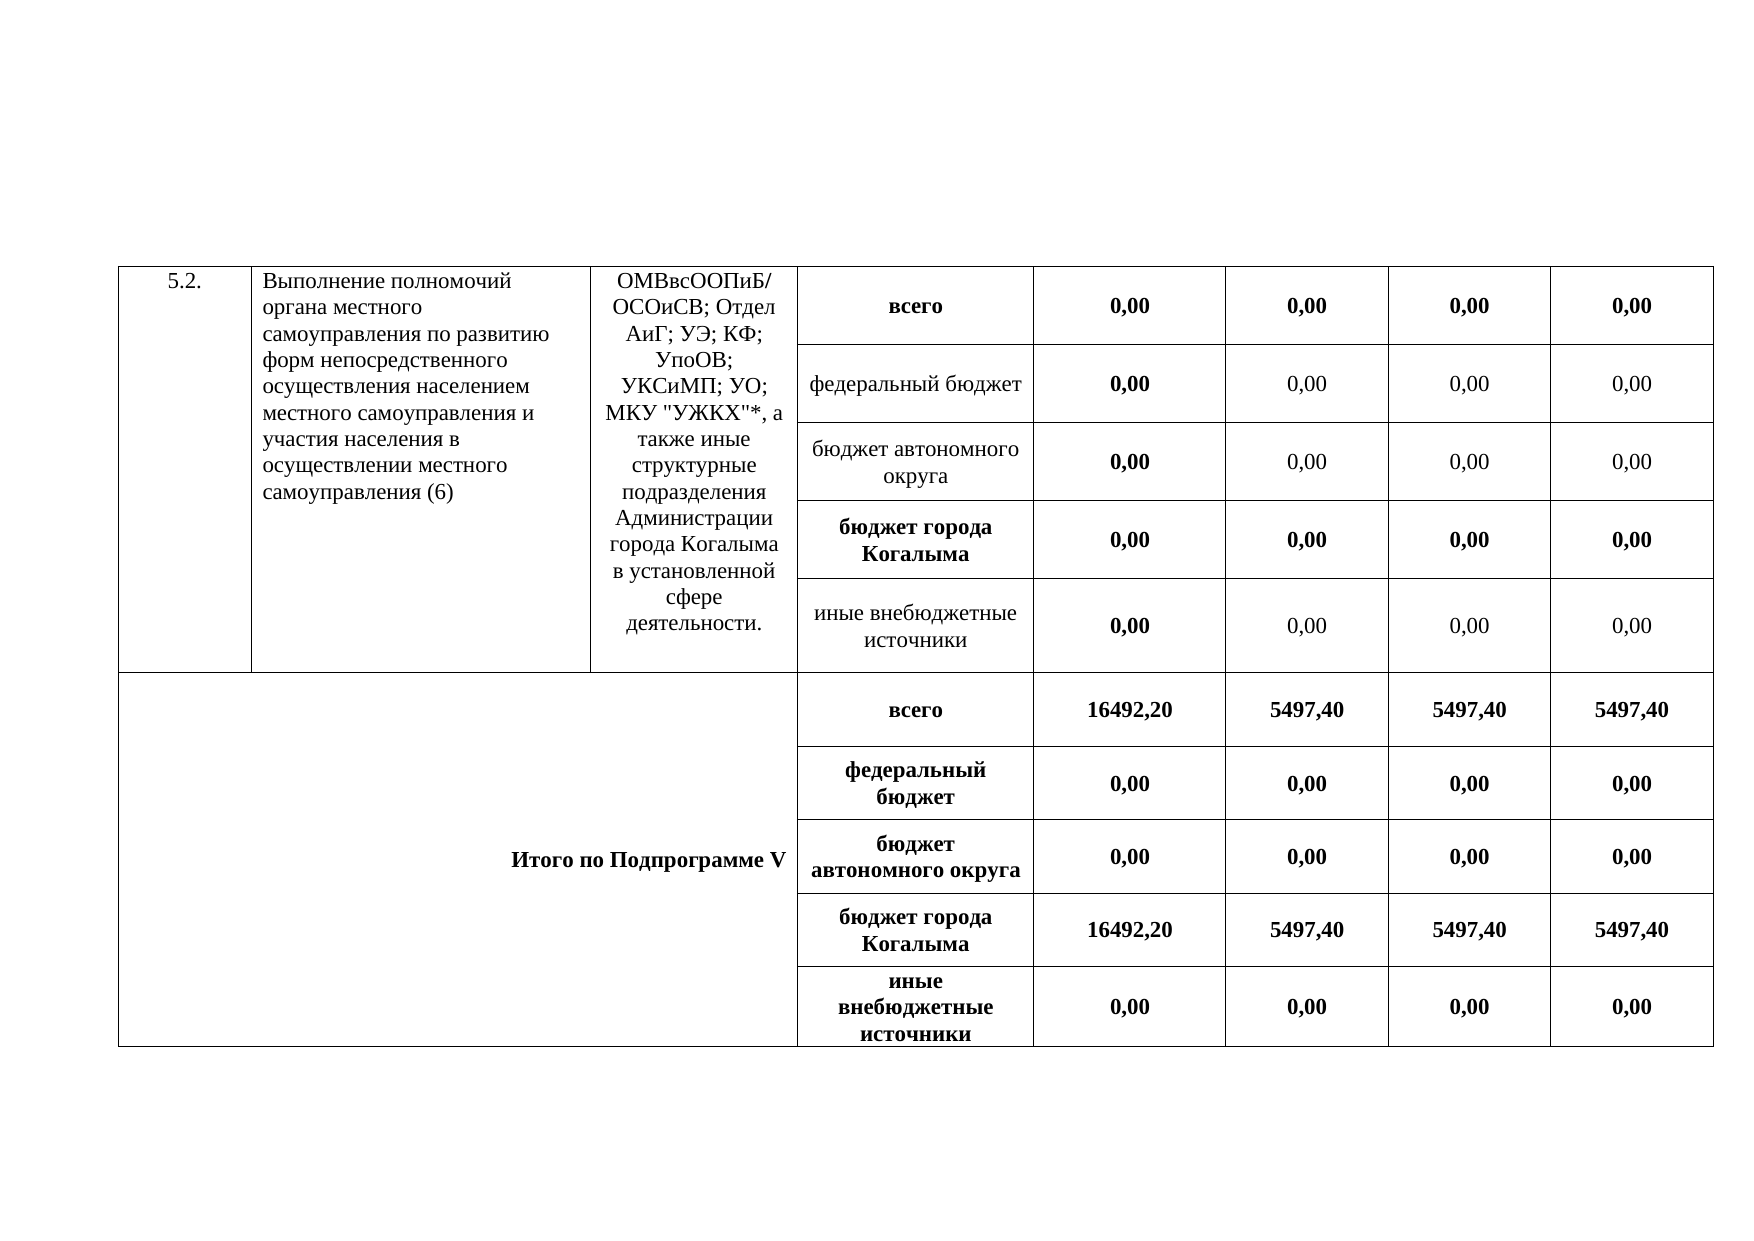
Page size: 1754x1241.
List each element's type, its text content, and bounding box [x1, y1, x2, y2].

table_cell иные внебюджетные источники [798, 579, 1033, 672]
table_cell 0,00 [1389, 967, 1550, 1046]
table_cell всего [798, 673, 1033, 746]
table_cell 0,00 [1389, 579, 1550, 672]
table_cell 0,00 [1226, 820, 1388, 892]
table_cell 0,00 [1389, 267, 1550, 344]
table_cell 0,00 [1034, 423, 1225, 500]
table_cell 0,00 [1389, 423, 1550, 500]
table_cell бюджет города Когалыма [798, 501, 1033, 578]
table_cell 5497,40 [1226, 894, 1388, 966]
table_cell 0,00 [1034, 967, 1225, 1046]
table_cell 0,00 [1389, 501, 1550, 578]
table_cell 0,00 [1551, 267, 1713, 344]
table_cell Выполнение полномочий органа местного самоуправления по развитию форм непосредственного осуществления населением местного самоуправления и участия населения в осуществлении местного самоуправления (6) [252, 267, 590, 672]
table_cell федеральный бюджет [798, 345, 1033, 422]
table_cell 0,00 [1389, 345, 1550, 422]
table_cell 16492,20 [1034, 894, 1225, 966]
table_cell 5497,40 [1389, 894, 1550, 966]
table_cell 5497,40 [1551, 894, 1713, 966]
table_cell 0,00 [1551, 345, 1713, 422]
table_cell 0,00 [1551, 747, 1713, 819]
table_cell 0,00 [1226, 423, 1388, 500]
table_cell 16492,20 [1034, 673, 1225, 746]
table_cell 0,00 [1551, 423, 1713, 500]
table_cell 0,00 [1034, 501, 1225, 578]
table_cell 0,00 [1034, 820, 1225, 892]
table_cell Итого по Подпрограмме V [119, 673, 797, 1046]
table_cell 0,00 [1389, 820, 1550, 892]
table_cell 5497,40 [1226, 673, 1388, 746]
table_cell 0,00 [1226, 747, 1388, 819]
table_cell 0,00 [1551, 820, 1713, 892]
table_cell 0,00 [1226, 267, 1388, 344]
table_cell всего [798, 267, 1033, 344]
table_cell 0,00 [1551, 579, 1713, 672]
table_cell 0,00 [1034, 747, 1225, 819]
table_cell 0,00 [1226, 967, 1388, 1046]
table_cell 5.2. [119, 267, 251, 672]
table_cell ОМВвсООПиБ/ ОСОиСВ; Отдел АиГ; УЭ; КФ; УпоОВ; УКСиМП; УО; МКУ "УЖКХ"*, а также иные структурные подразделения Администрации города Когалыма в установленной сфере деятельности. [591, 267, 797, 672]
table_cell федеральный бюджет [798, 747, 1033, 819]
table_cell 0,00 [1034, 267, 1225, 344]
table_cell 0,00 [1034, 579, 1225, 672]
table_cell бюджет города Когалыма [798, 894, 1033, 966]
table_cell 5497,40 [1551, 673, 1713, 746]
table_cell 0,00 [1226, 345, 1388, 422]
table_cell бюджет автономного округа [798, 820, 1033, 892]
table_cell 0,00 [1034, 345, 1225, 422]
table_cell 5497,40 [1389, 673, 1550, 746]
table_cell 0,00 [1226, 501, 1388, 578]
table_cell бюджет автономного округа [798, 423, 1033, 500]
table_cell 0,00 [1226, 579, 1388, 672]
table_cell 0,00 [1551, 967, 1713, 1046]
table_cell 0,00 [1389, 747, 1550, 819]
table_cell 0,00 [1551, 501, 1713, 578]
table_cell иные внебюджетные источники [798, 967, 1033, 1046]
